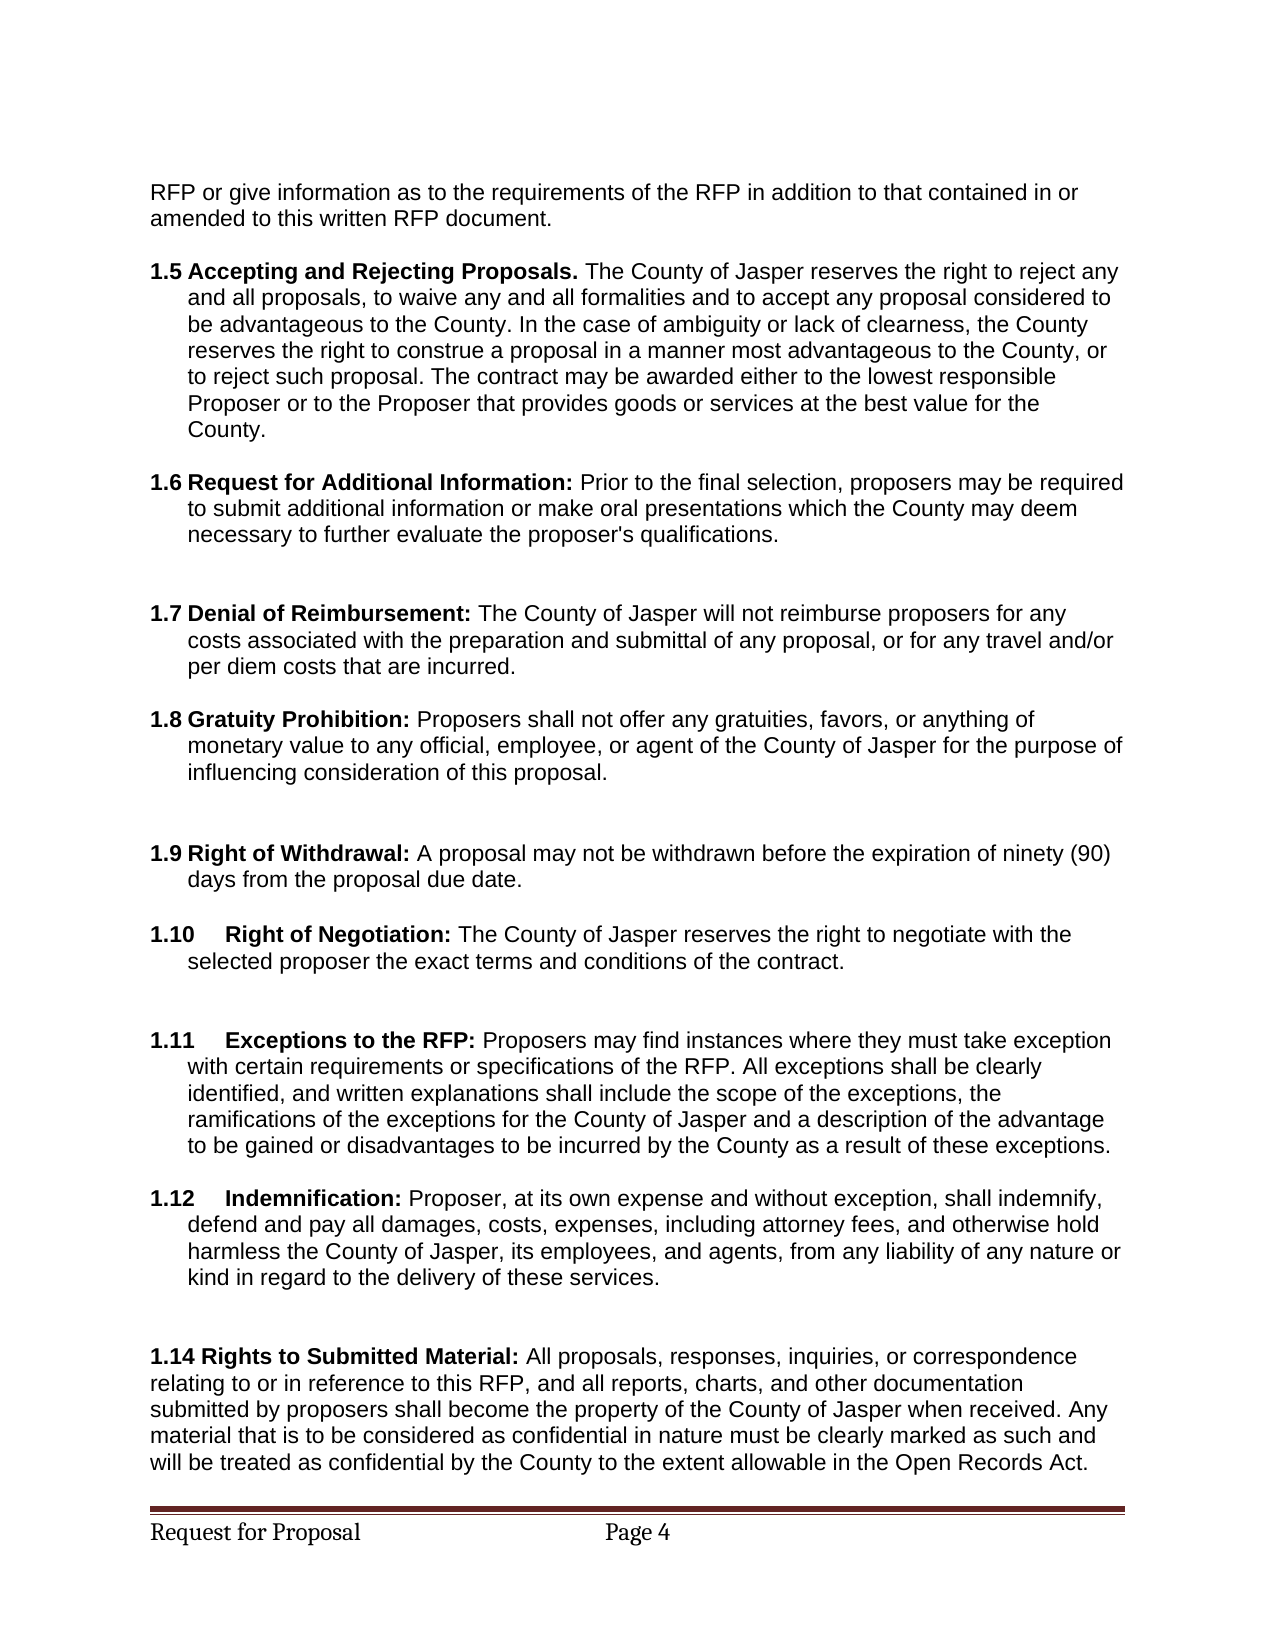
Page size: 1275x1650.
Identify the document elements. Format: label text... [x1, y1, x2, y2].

list Right of Withdrawal: A proposal may not be withdrawn before the expiration of ninety (90) days from the proposal due date. [150, 840, 1125, 893]
list Exceptions to the RFP: Proposers may find instances where they must take exception with certain requirements or specifications of the RFP. All exceptions shall be clearly identified, and written explanations shall include the scope of the exceptions, the ramifications of the exceptions for the County of Jasper and a description of the advantage to be gained or disadvantages to be incurred by the County as a result of these exceptions. [150, 1027, 1125, 1159]
list Request for Additional Information: Prior to the final selection, proposers may be required to submit additional information or make oral presentations which the County may deem necessary to further evaluate the proposer's qualifications. [150, 469, 1125, 548]
list Accepting and Rejecting Proposals. The County of Jasper reserves the right to reject any and all proposals, to waive any and all formalities and to accept any proposal considered to be advantageous to the County. In the case of ambiguity or lack of clearness, the County reserves the right to construe a proposal in a manner most advantageous to the County, or to reject such proposal. The contract may be awarded either to the lowest responsible Proposer or to the Proposer that provides goods or services at the best value for the County. [150, 258, 1125, 442]
list Denial of Reimbursement: The County of Jasper will not reimburse proposers for any costs associated with the preparation and submittal of any proposal, or for any travel and/or per diem costs that are incurred. [150, 600, 1125, 679]
list Gratuity Prohibition: Proposers shall not offer any gratuities, favors, or anything of monetary value to any official, employee, or agent of the County of Jasper for the purpose of influencing consideration of this proposal. [150, 706, 1125, 785]
text RFP or give information as to the requirements of the RFP in addition to that contained in or amended to this written RFP document. [150, 179, 1125, 231]
text 1.14 Rights to Submitted Material: All proposals, responses, inquiries, or correspondence relating to or in reference to this RFP, and all reports, charts, and other documentation submitted by proposers shall become the property of the County of Jasper when received. Any material that is to be considered as confidential in nature must be clearly marked as such and will be treated as confidential by the County to the extent allowable in the Open Records Act. [150, 1343, 1125, 1475]
list Right of Negotiation: The County of Jasper reserves the right to negotiate with the selected proposer the exact terms and conditions of the contract. [150, 921, 1125, 974]
list Indemnification: Proposer, at its own expense and without exception, shall indemnify, defend and pay all damages, costs, expenses, including attorney fees, and otherwise hold harmless the County of Jasper, its employees, and agents, from any liability of any nature or kind in regard to the delivery of these services. [150, 1185, 1125, 1290]
